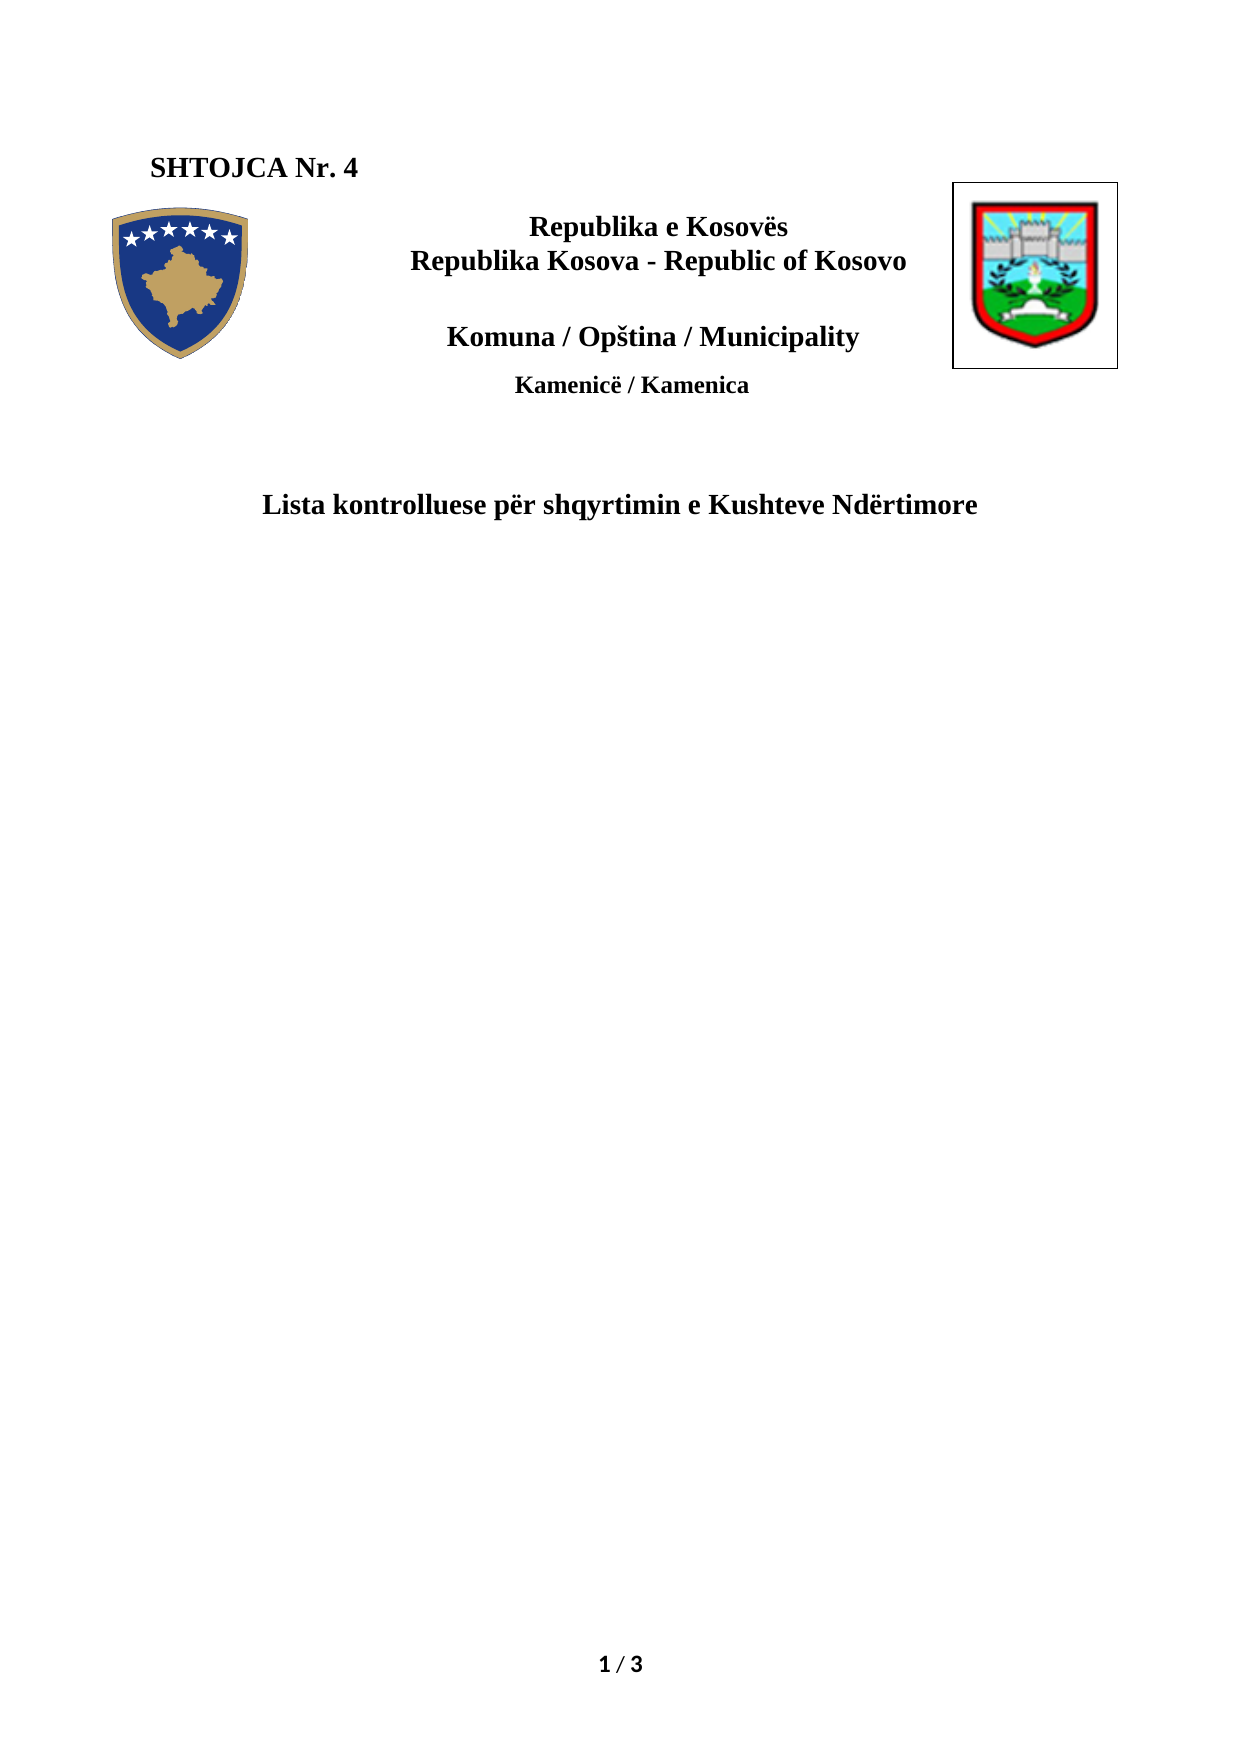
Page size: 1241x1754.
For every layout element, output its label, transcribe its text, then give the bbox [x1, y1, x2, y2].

text Lista kontrolluese për shqyrtimin e Kushteve Ndërtimore [150, 487, 1090, 521]
picture [968, 190, 1103, 358]
text Komuna / Opština / Municipality [150, 324, 952, 351]
text Republika Kosova - Republic of Kosovo [150, 243, 952, 276]
text Republika e Kosovës [150, 209, 952, 243]
text SHTOJCA Nr. 4 [150, 150, 1050, 183]
